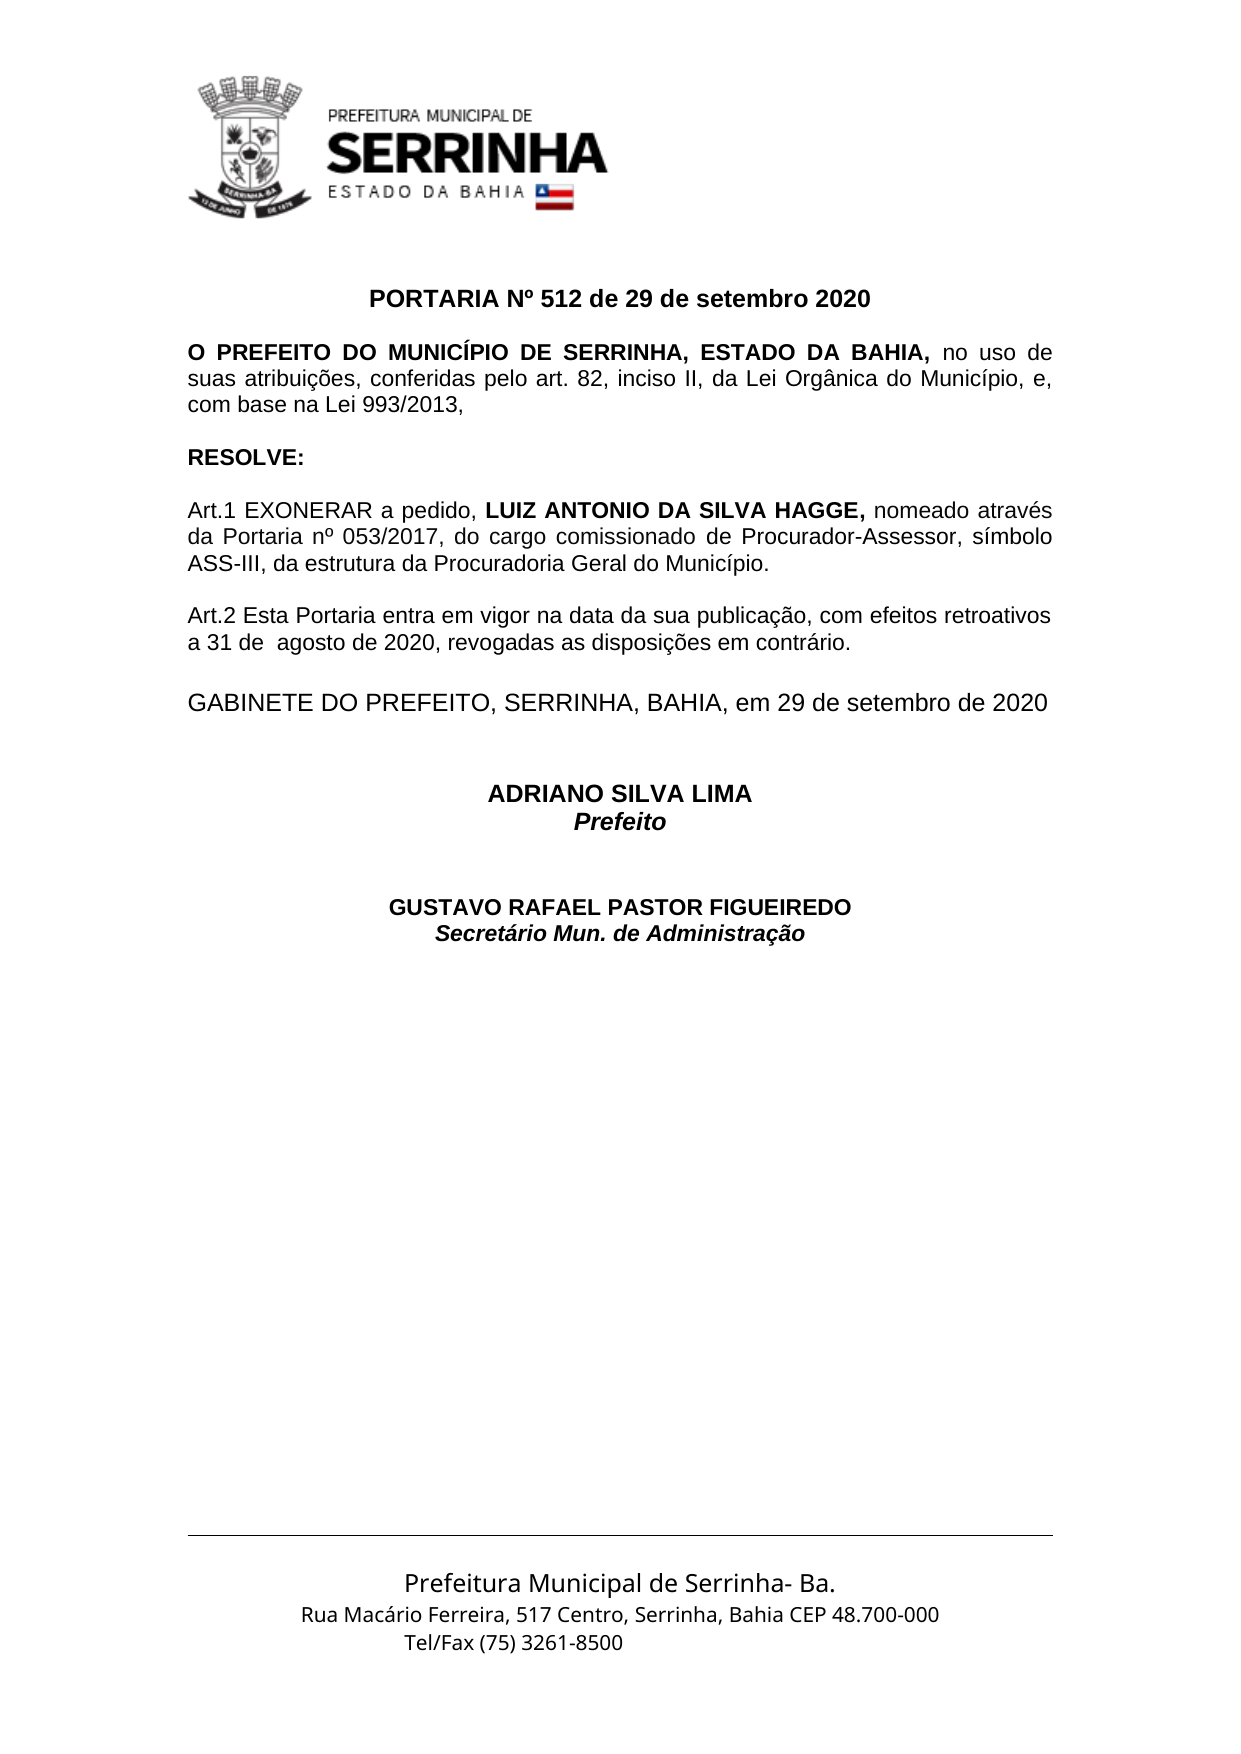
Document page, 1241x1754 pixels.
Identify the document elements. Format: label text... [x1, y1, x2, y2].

text PORTARIA Nº 512 de 29 de setembro 2020 [187, 284, 1053, 312]
text GUSTAVO RAFAEL PASTOR FIGUEIREDO [187, 893, 1053, 920]
text Prefeito [187, 807, 1053, 836]
text Art.1 EXONERAR a pedido, LUIZ ANTONIO DA SILVA HAGGE, nomeado através da Portaria nº 053/2017, do cargo comissionado de Procurador-Assessor, símbolo ASS-III, da estrutura da Procuradoria Geral do Município. [187, 497, 1053, 576]
picture [187, 73, 609, 222]
text GABINETE DO PREFEITO, SERRINHA, BAHIA, em 29 de setembro de 2020 [187, 688, 1053, 717]
text O PREFEITO DO MUNICÍPIO DE SERRINHA, ESTADO DA BAHIA, no uso de suas atribuições, conferidas pelo art. 82, inciso II, da Lei Orgânica do Município, e, com base na Lei 993/2013, [187, 339, 1053, 418]
text ADRIANO SILVA LIMA [187, 778, 1053, 807]
text Art.2 Esta Portaria entra em vigor na data da sua publicação, com efeitos retroativos a 31 de agosto de 2020, revogadas as disposições em contrário. [187, 602, 1053, 655]
text RESOLVE: [187, 444, 1053, 471]
text Secretário Mun. de Administração [187, 920, 1053, 946]
